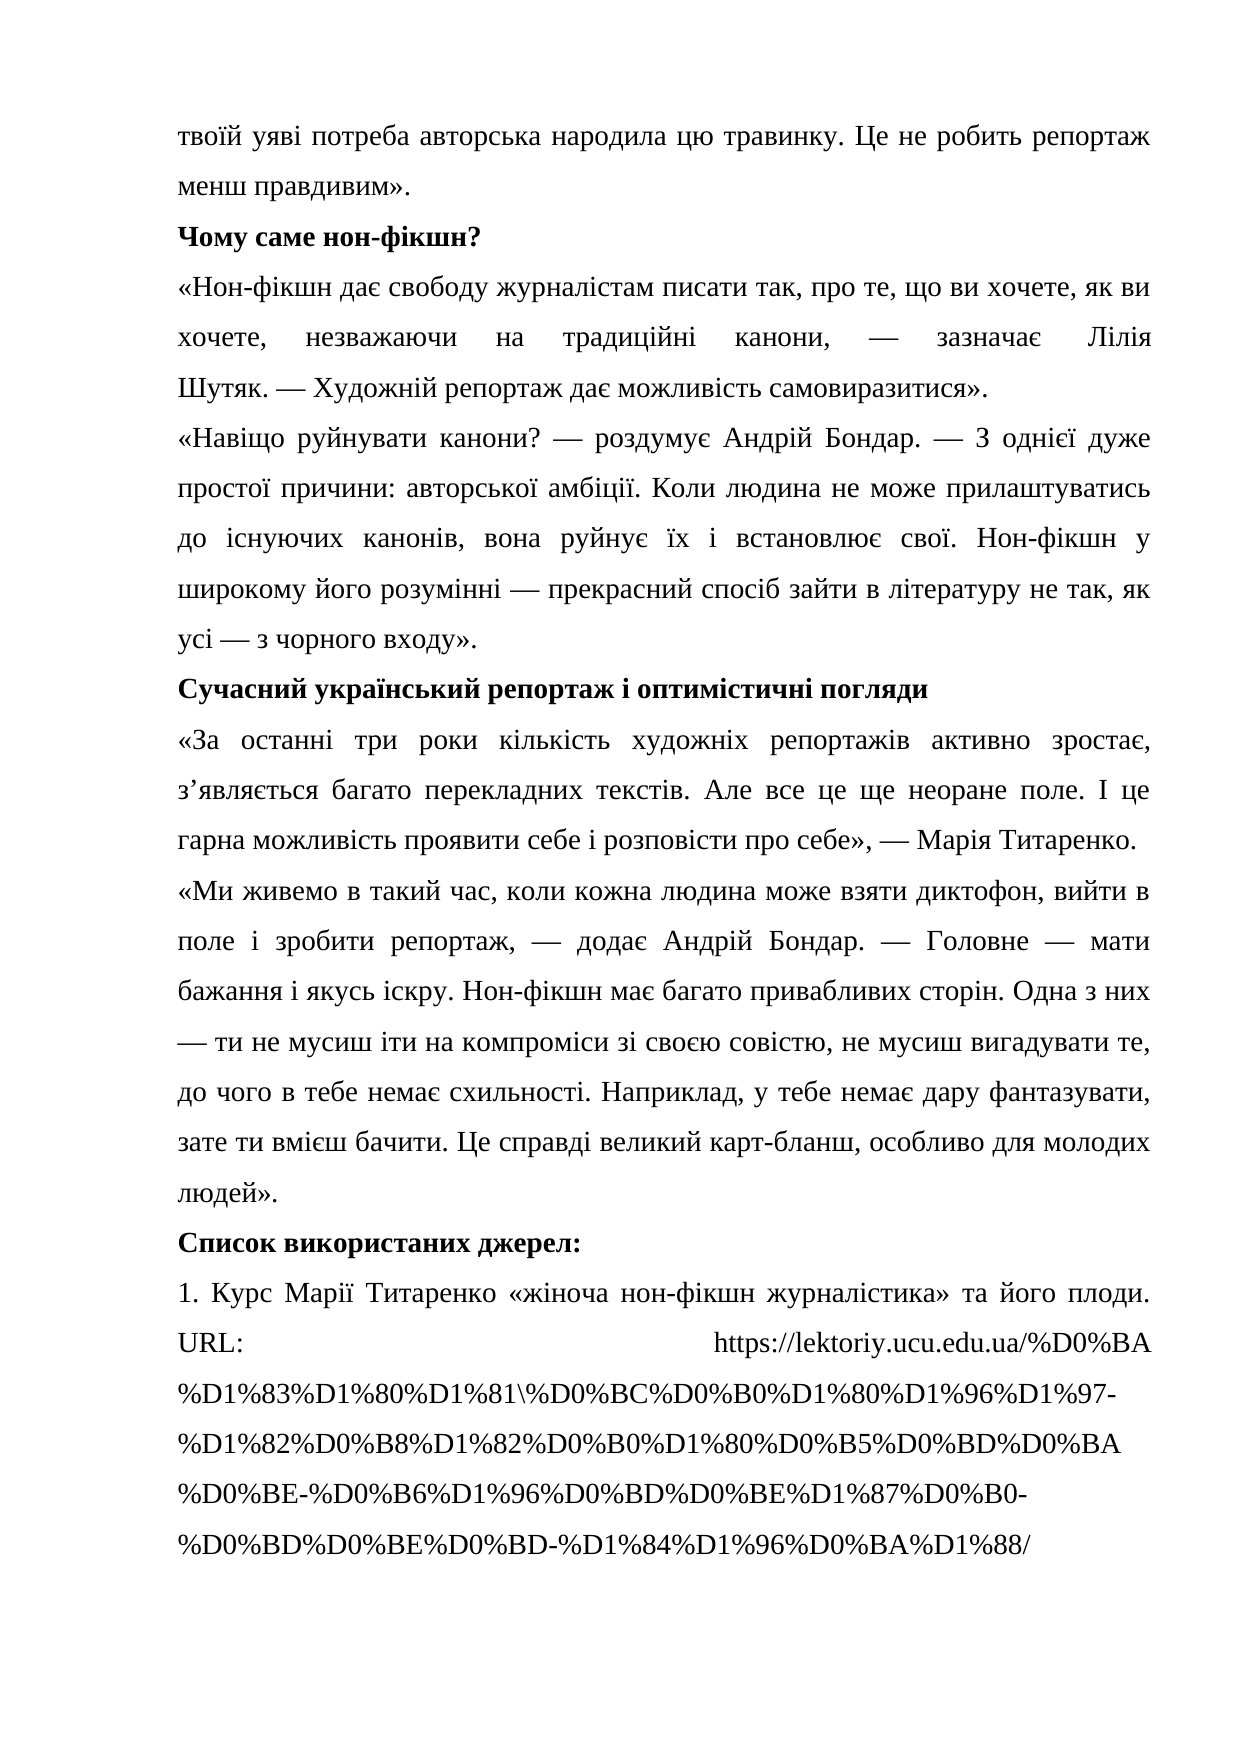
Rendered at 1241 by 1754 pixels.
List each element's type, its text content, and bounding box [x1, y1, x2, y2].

text «За останні три роки кількість художніх репортажів активно зростає, з’являється багато перекладних текстів. Але все це ще неоране поле. І це гарна можливість проявити себе і розповісти про себе», — Марія Титаренко. [177, 722, 1152, 856]
text «Нон-фікшн дає свободу журналістам писати так, про те, що ви хочете, як ви хочете, незважаючи на традиційні канони, — зазначає Лілія Шутяк. — Художній репортаж дає можливість самовиразитися». [177, 269, 1152, 403]
text «Навіщо руйнувати канони? — роздумує Андрій Бондар. — З однієї дуже простої причини: авторської амбіції. Коли людина не може прилаштуватись до існуючих канонів, вона руйнує їх і встановлює свої. Нон-фікшн у широкому його розумінні — прекрасний спосіб зайти в літературу не так, як усі — з чорного входу». [177, 420, 1152, 655]
text «Ми живемо в такий час, коли кожна людина може взяти диктофон, вийти в поле і зробити репортаж, — додає Андрій Бондар. — Головне — мати бажання і якусь іскру. Нон-фікшн має багато привабливих сторін. Одна з них — ти не мусиш іти на компроміси зі своєю совістю, не мусиш вигадувати те, до чого в тебе немає схильності. Наприклад, у тебе немає дару фантазувати, зате ти вмієш бачити. Це справді великий карт-бланш, особливо для молодих людей». [177, 873, 1152, 1208]
text 1. Курс Марії Титаренко «жіноча нон-фікшн журналістика» та його плоди. URL: https://lektoriy.ucu.edu.ua/%D0%BA%D1%83%D1%80%D1%81\%D0%BC%D0%B0%D1%80%D1%96%D1%97-%D1%82%D0%B8%D1%82%D0%B0%D1%80%D0%B5%D0%BD%D0%BA%D0%BE-%D0%B6%D1%96%D0%BD%D0%BE%D1%87%D0%B0-%D0%BD%D0%BE%D0%BD-%D1%84%D1%96%D0%BA%D1%88/ [177, 1275, 1152, 1560]
text Сучасний український репортаж і оптимістичні погляди [177, 672, 1152, 705]
text Чому саме нон-фікшн? [177, 219, 1152, 252]
text Список використаних джерел: [177, 1225, 1152, 1258]
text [177, 118, 1152, 202]
